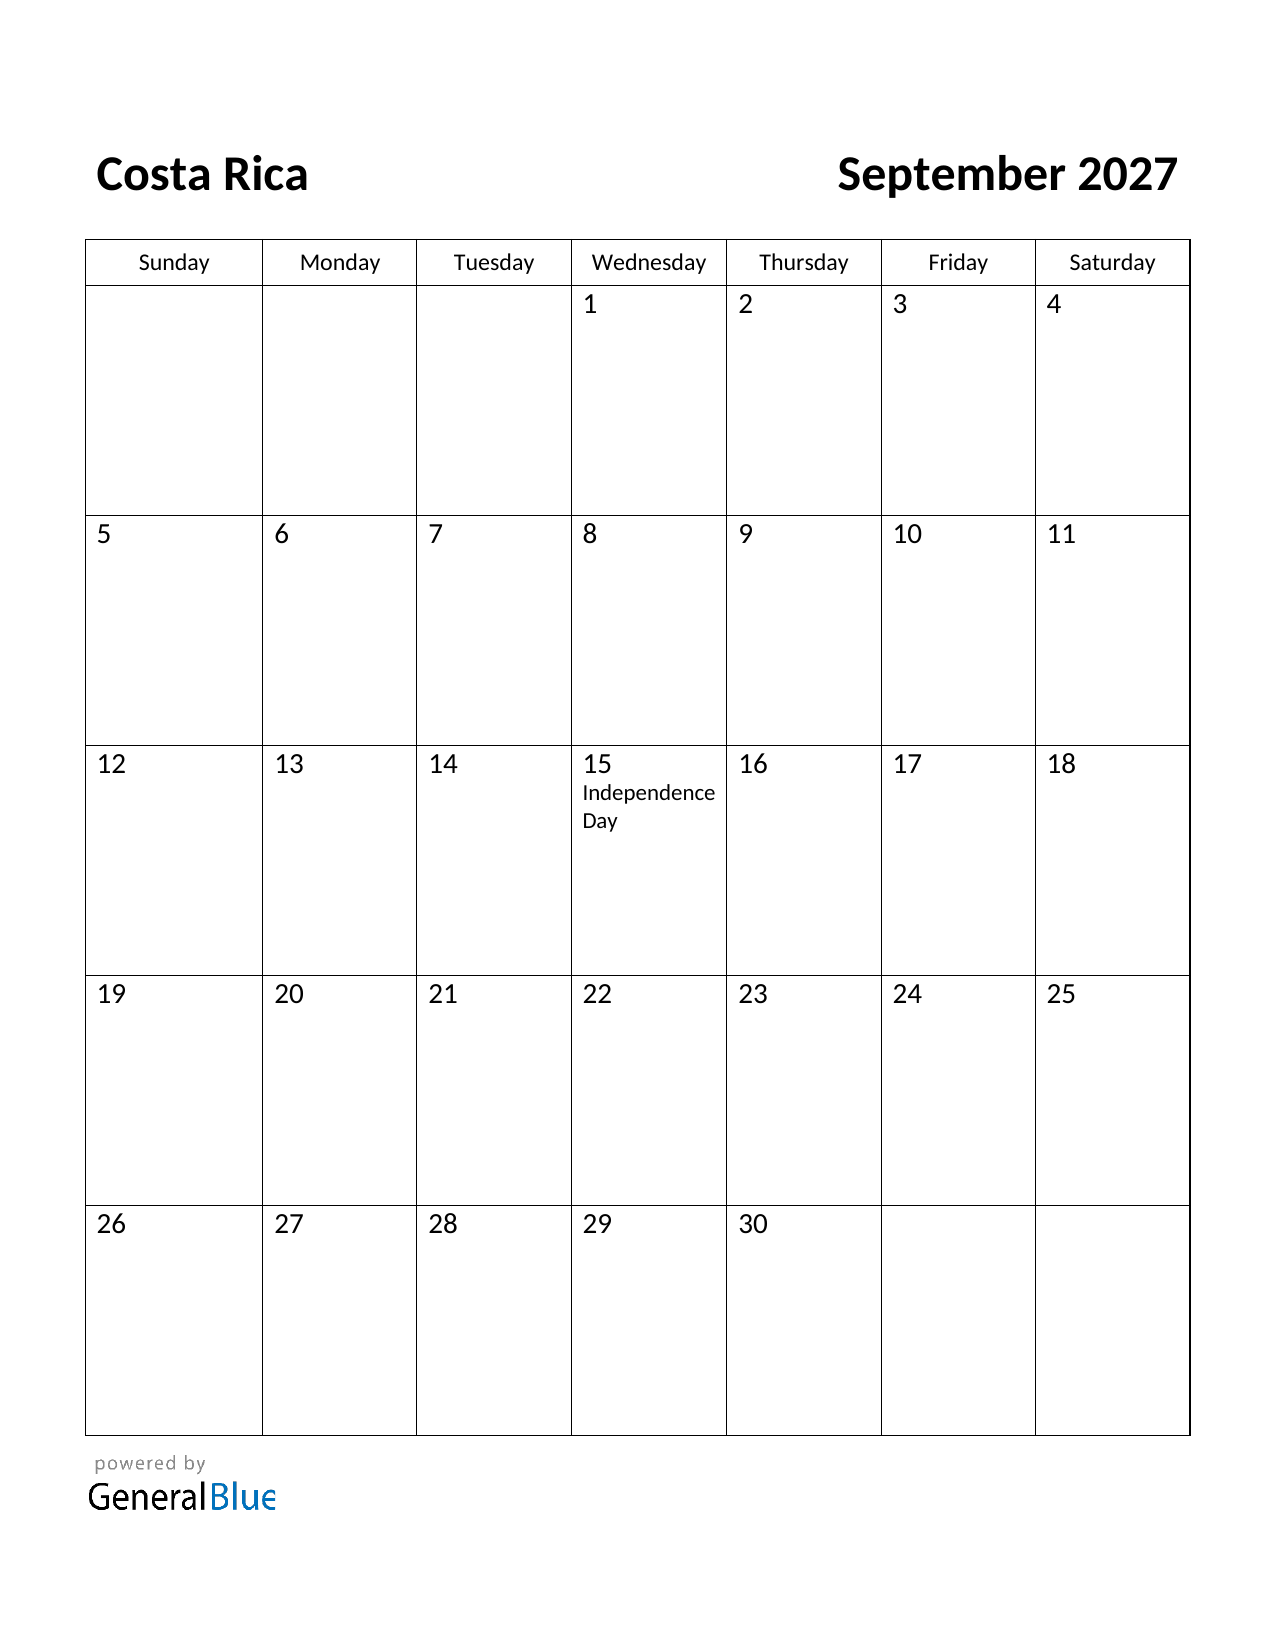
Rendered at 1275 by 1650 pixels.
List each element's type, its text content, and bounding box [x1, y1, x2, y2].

table_cell [263, 778, 416, 974]
table_cell [727, 778, 881, 974]
table_cell [882, 1238, 1035, 1434]
table_cell [1036, 548, 1189, 744]
table_cell 17 [882, 746, 1035, 778]
table_cell Independence Day [572, 778, 726, 974]
table_cell 23 [727, 976, 881, 1008]
table_cell 14 [417, 746, 571, 778]
table_cell 13 [263, 746, 416, 778]
table_cell 6 [263, 516, 416, 548]
table_cell 9 [727, 516, 881, 548]
table_cell 27 [263, 1206, 416, 1238]
table_cell 1 [572, 286, 726, 318]
table_cell 10 [882, 516, 1035, 548]
table_cell Saturday [1036, 240, 1189, 284]
table_cell Friday [882, 240, 1035, 284]
table_cell Tuesday [417, 240, 571, 284]
table_cell [572, 1008, 726, 1204]
table_cell 22 [572, 976, 726, 1008]
table_cell Sunday [86, 240, 262, 284]
table_cell [263, 318, 416, 514]
table_cell [417, 318, 571, 514]
table_cell 29 [572, 1206, 726, 1238]
table_cell [1036, 778, 1189, 974]
table_cell 25 [1036, 976, 1189, 1008]
table_cell 15 [572, 746, 726, 778]
table_cell [1036, 1008, 1189, 1204]
table_cell [86, 318, 262, 514]
table_cell 21 [417, 976, 571, 1008]
table_cell [572, 548, 726, 744]
table_cell [263, 286, 416, 318]
table_cell 18 [1036, 746, 1189, 778]
table_cell [1036, 1238, 1189, 1434]
table_cell Wednesday [572, 240, 726, 284]
table_cell [727, 1008, 881, 1204]
table_cell [727, 318, 881, 514]
table_cell 7 [417, 516, 571, 548]
table_cell [727, 548, 881, 744]
table_cell [417, 286, 571, 318]
table_cell [86, 1238, 262, 1434]
table_cell [263, 1008, 416, 1204]
table_cell [263, 548, 416, 744]
table_header September 2027 [571, 105, 1190, 239]
table_cell [882, 548, 1035, 744]
table_cell [85, 1436, 1190, 1534]
table_cell [1036, 318, 1189, 514]
table_cell [1036, 1206, 1189, 1238]
table_cell 4 [1036, 286, 1189, 318]
table_cell 20 [263, 976, 416, 1008]
table_cell 8 [572, 516, 726, 548]
table_cell 16 [727, 746, 881, 778]
table_cell [86, 286, 262, 318]
table_cell 19 [86, 976, 262, 1008]
table_cell [882, 1206, 1035, 1238]
table_cell 11 [1036, 516, 1189, 548]
table_cell [86, 1008, 262, 1204]
table_cell [882, 778, 1035, 974]
table_cell [572, 318, 726, 514]
table_cell [417, 1008, 571, 1204]
table_cell 30 [727, 1206, 881, 1238]
picture [87, 1452, 275, 1515]
table_cell [417, 1238, 571, 1434]
table_cell [263, 1238, 416, 1434]
table_cell 5 [86, 516, 262, 548]
table_cell 28 [417, 1206, 571, 1238]
table_cell Thursday [727, 240, 881, 284]
table_cell [727, 1238, 881, 1434]
table_header Costa Rica [85, 105, 571, 239]
table_cell [882, 318, 1035, 514]
table_cell [572, 1238, 726, 1434]
table_cell 24 [882, 976, 1035, 1008]
table_cell 3 [882, 286, 1035, 318]
table_cell 2 [727, 286, 881, 318]
table_cell [882, 1008, 1035, 1204]
table_cell 26 [86, 1206, 262, 1238]
table_cell 12 [86, 746, 262, 778]
table_cell [86, 778, 262, 974]
table_cell [86, 548, 262, 744]
table_cell [417, 548, 571, 744]
table_cell Monday [263, 240, 416, 284]
table_cell [417, 778, 571, 974]
